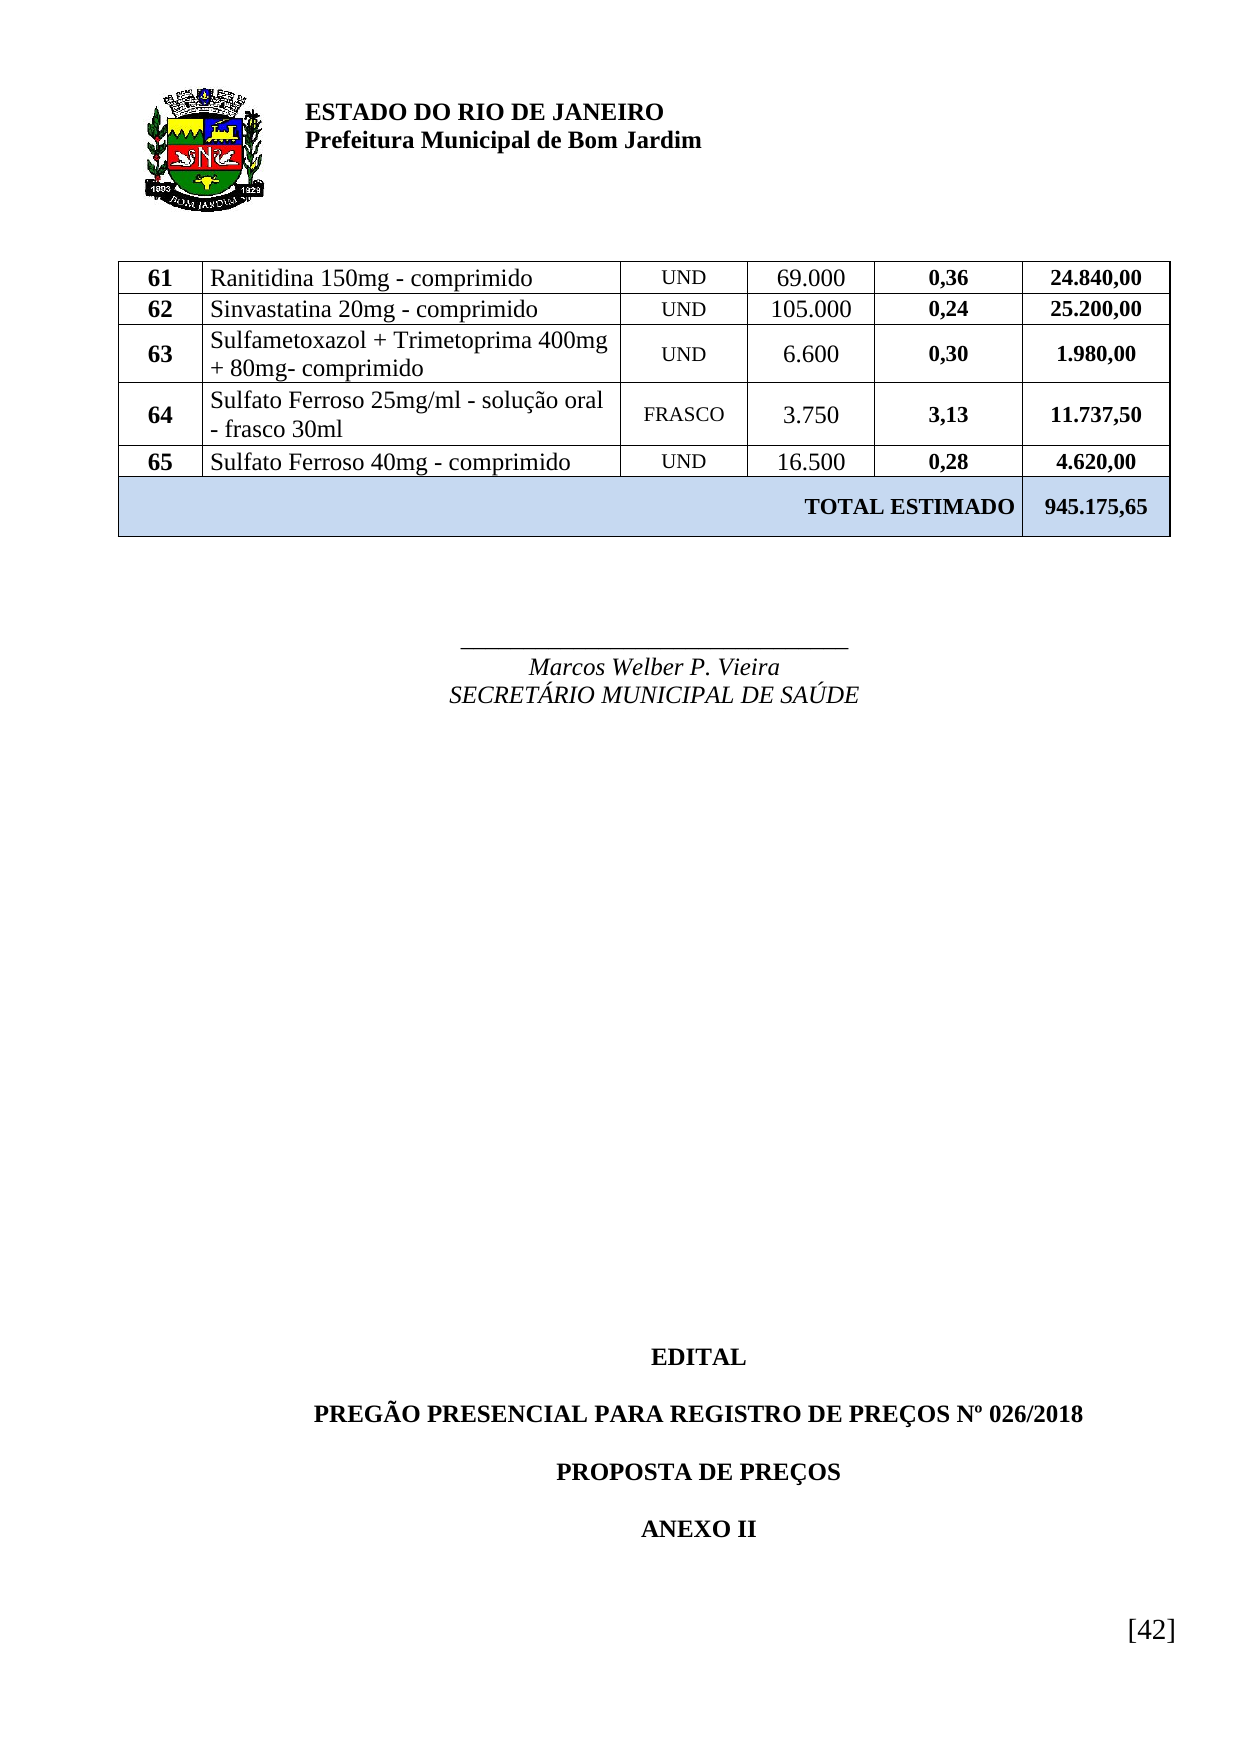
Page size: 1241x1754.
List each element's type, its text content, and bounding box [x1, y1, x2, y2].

table_cell 64 [119, 383, 202, 445]
table_cell TOTAL ESTIMADO [119, 477, 1022, 536]
text Marcos Welber P. Vieira [133, 652, 1176, 680]
table_cell Sinvastatina 20mg - comprimido [203, 294, 620, 324]
table_cell UND [621, 446, 747, 476]
text PREGÃO PRESENCIAL PARA REGISTRO DE PREÇOS Nº 026/2018 [221, 1399, 1176, 1428]
table_cell Sulfato Ferroso 25mg/ml - solução oral - frasco 30ml [203, 383, 620, 445]
table_cell 16.500 [748, 446, 874, 476]
text EDITAL [221, 1342, 1176, 1370]
table_cell 105.000 [748, 294, 874, 324]
table_cell UND [621, 294, 747, 324]
table_cell 0,36 [875, 262, 1022, 292]
table_cell 3,13 [875, 383, 1022, 445]
table_cell UND [621, 262, 747, 292]
table_cell 3.750 [748, 383, 874, 445]
text PROPOSTA DE PREÇOS [221, 1457, 1176, 1485]
table_cell 6.600 [748, 325, 874, 382]
table_cell 63 [119, 325, 202, 382]
table_cell 62 [119, 294, 202, 324]
table_cell 61 [119, 262, 202, 292]
table_cell 0,30 [875, 325, 1022, 382]
table_cell FRASCO [621, 383, 747, 445]
text _______________________________ [133, 623, 1176, 652]
table_cell 24.840,00 [1023, 262, 1169, 292]
table_cell 945.175,65 [1023, 477, 1169, 536]
text ANEXO II [221, 1514, 1176, 1543]
table_cell Sulfametoxazol + Trimetoprima 400mg + 80mg- comprimido [203, 325, 620, 382]
table_cell 1.980,00 [1023, 325, 1169, 382]
picture [141, 85, 266, 214]
table_cell Ranitidina 150mg - comprimido [203, 262, 620, 292]
table_cell 65 [119, 446, 202, 476]
table_cell UND [621, 325, 747, 382]
text SECRETÁRIO MUNICIPAL DE SAÚDE [133, 680, 1176, 709]
table_cell 4.620,00 [1023, 446, 1169, 476]
table_cell Sulfato Ferroso 40mg - comprimido [203, 446, 620, 476]
table_cell 0,28 [875, 446, 1022, 476]
table_cell 0,24 [875, 294, 1022, 324]
table_cell 69.000 [748, 262, 874, 292]
table_cell 11.737,50 [1023, 383, 1169, 445]
table_cell 25.200,00 [1023, 294, 1169, 324]
